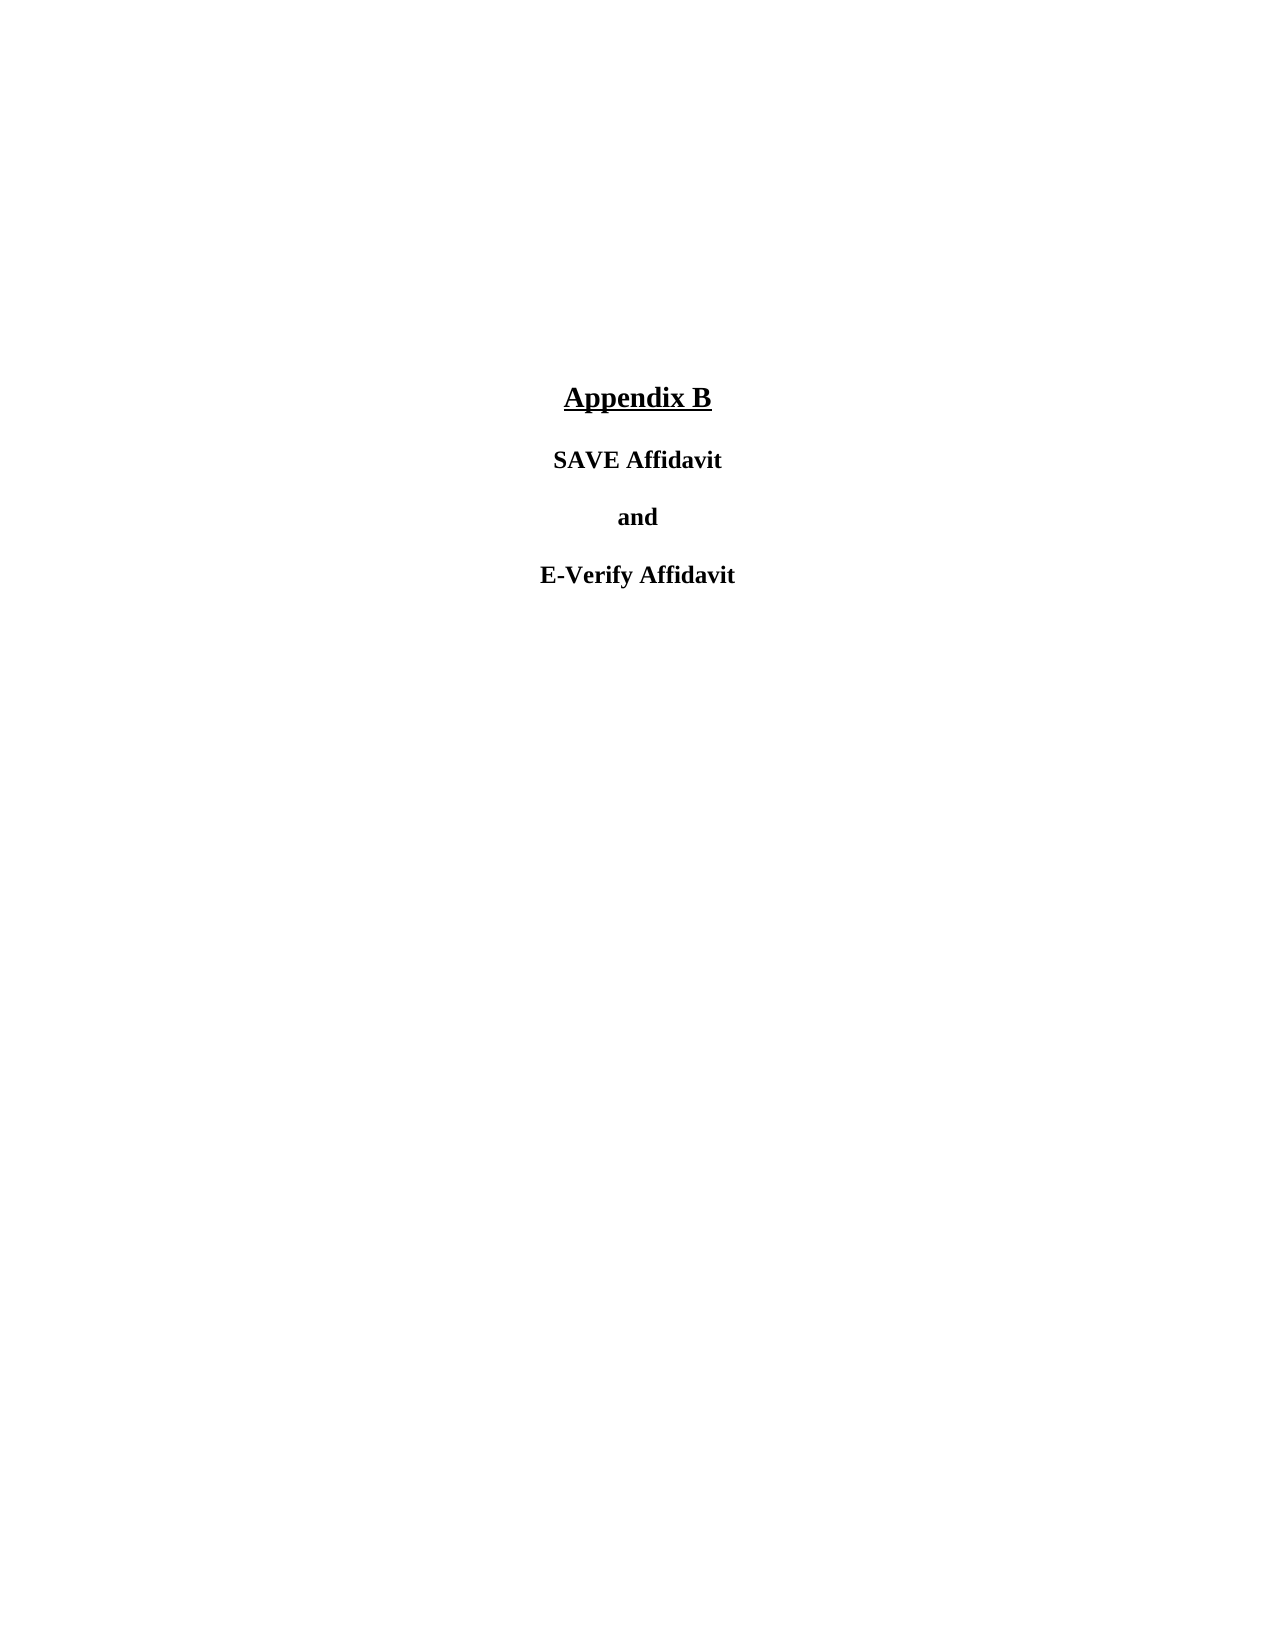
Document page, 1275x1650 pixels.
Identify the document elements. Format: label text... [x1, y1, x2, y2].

text SAVE Affidavit [150, 445, 1125, 473]
text Appendix B [150, 380, 1125, 413]
text and [150, 502, 1125, 531]
